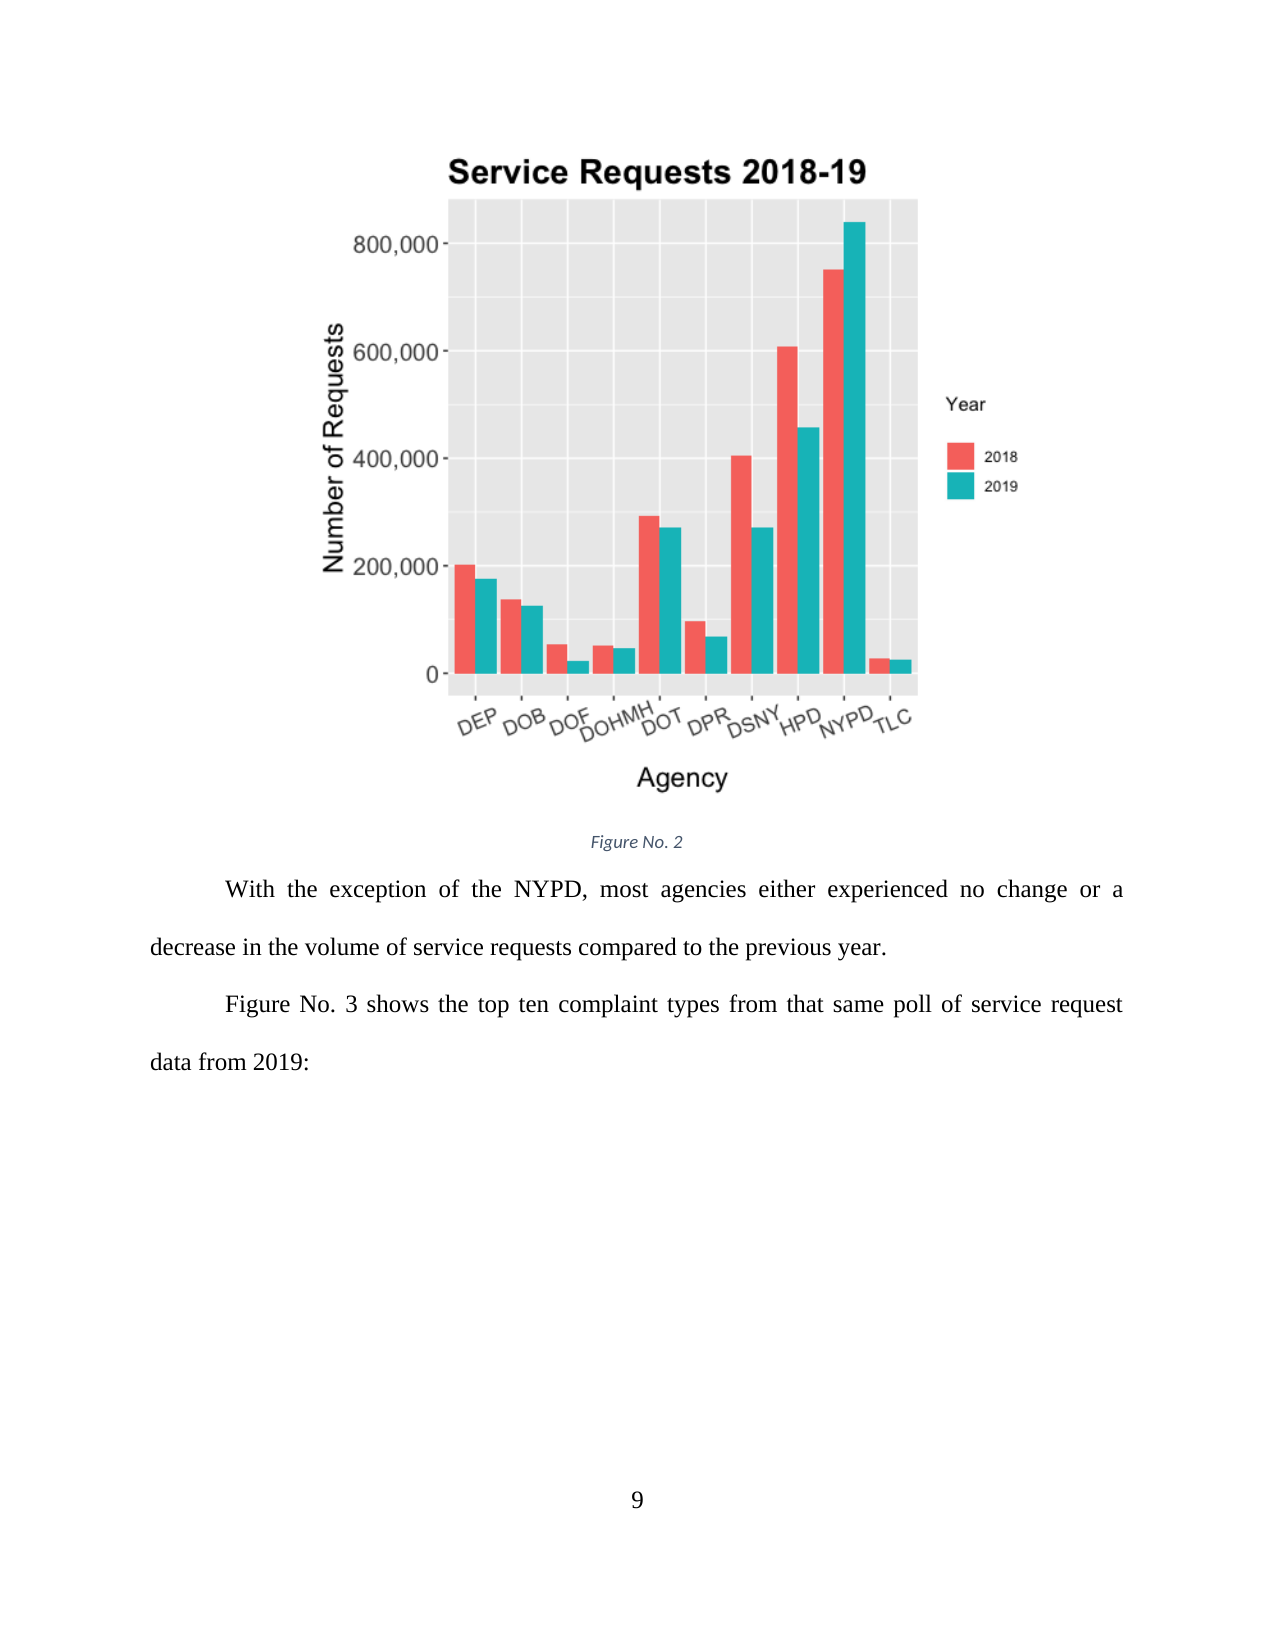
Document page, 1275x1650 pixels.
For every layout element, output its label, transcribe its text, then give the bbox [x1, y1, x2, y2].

text Figure No. 3 shows the top ten complaint types from that same poll of service request data from 2019: [150, 989, 1125, 1076]
text Figure No. 2 [150, 831, 1125, 854]
text With the exception of the NYPD, most agencies either experienced no change or a decrease in the volume of service requests compared to the previous year. [150, 874, 1125, 961]
picture [314, 150, 1037, 801]
